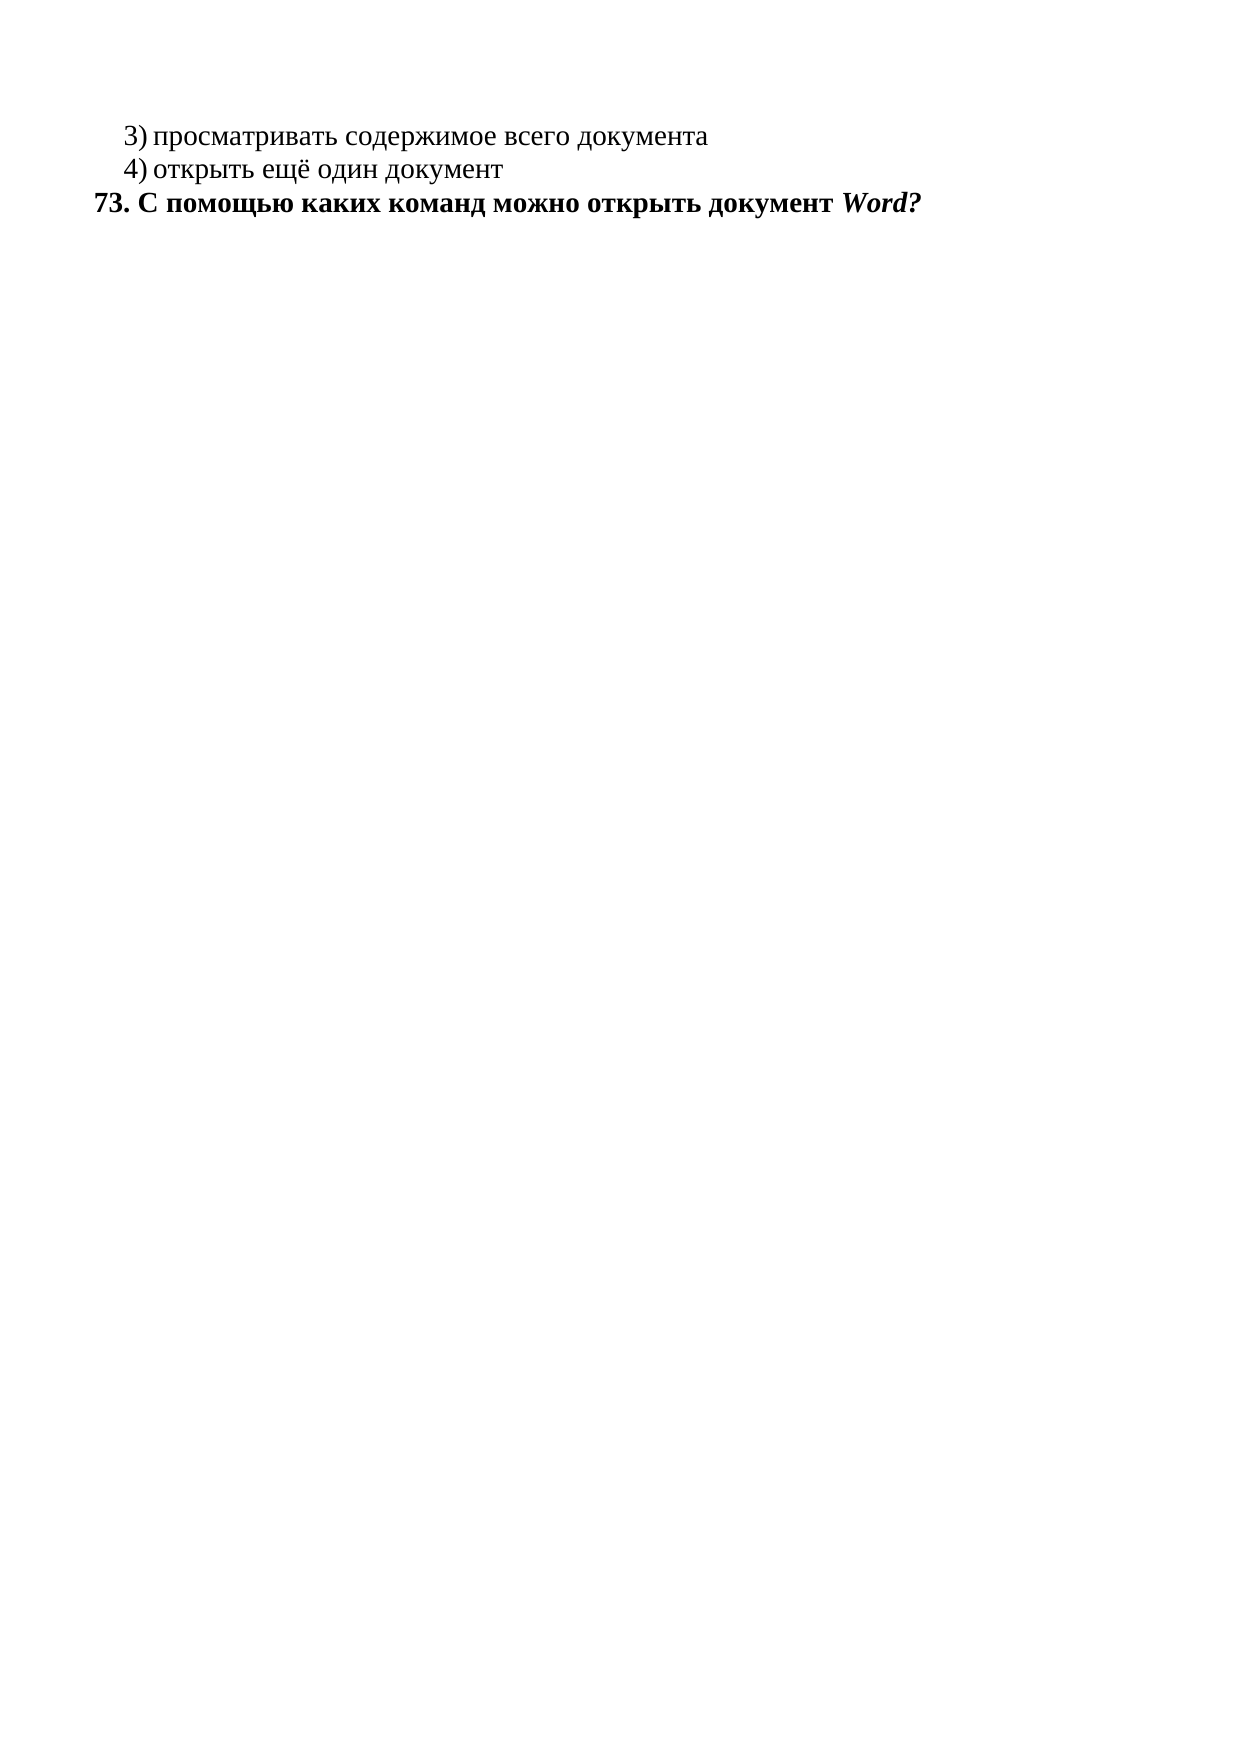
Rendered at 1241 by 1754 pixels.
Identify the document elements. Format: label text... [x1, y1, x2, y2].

text 73. С помощью каких команд можно открыть документ Word? [94, 185, 1152, 219]
subtitle открыть ещё один документ [123, 152, 1152, 185]
subtitle просматривать содержимое всего документа [123, 118, 1152, 152]
